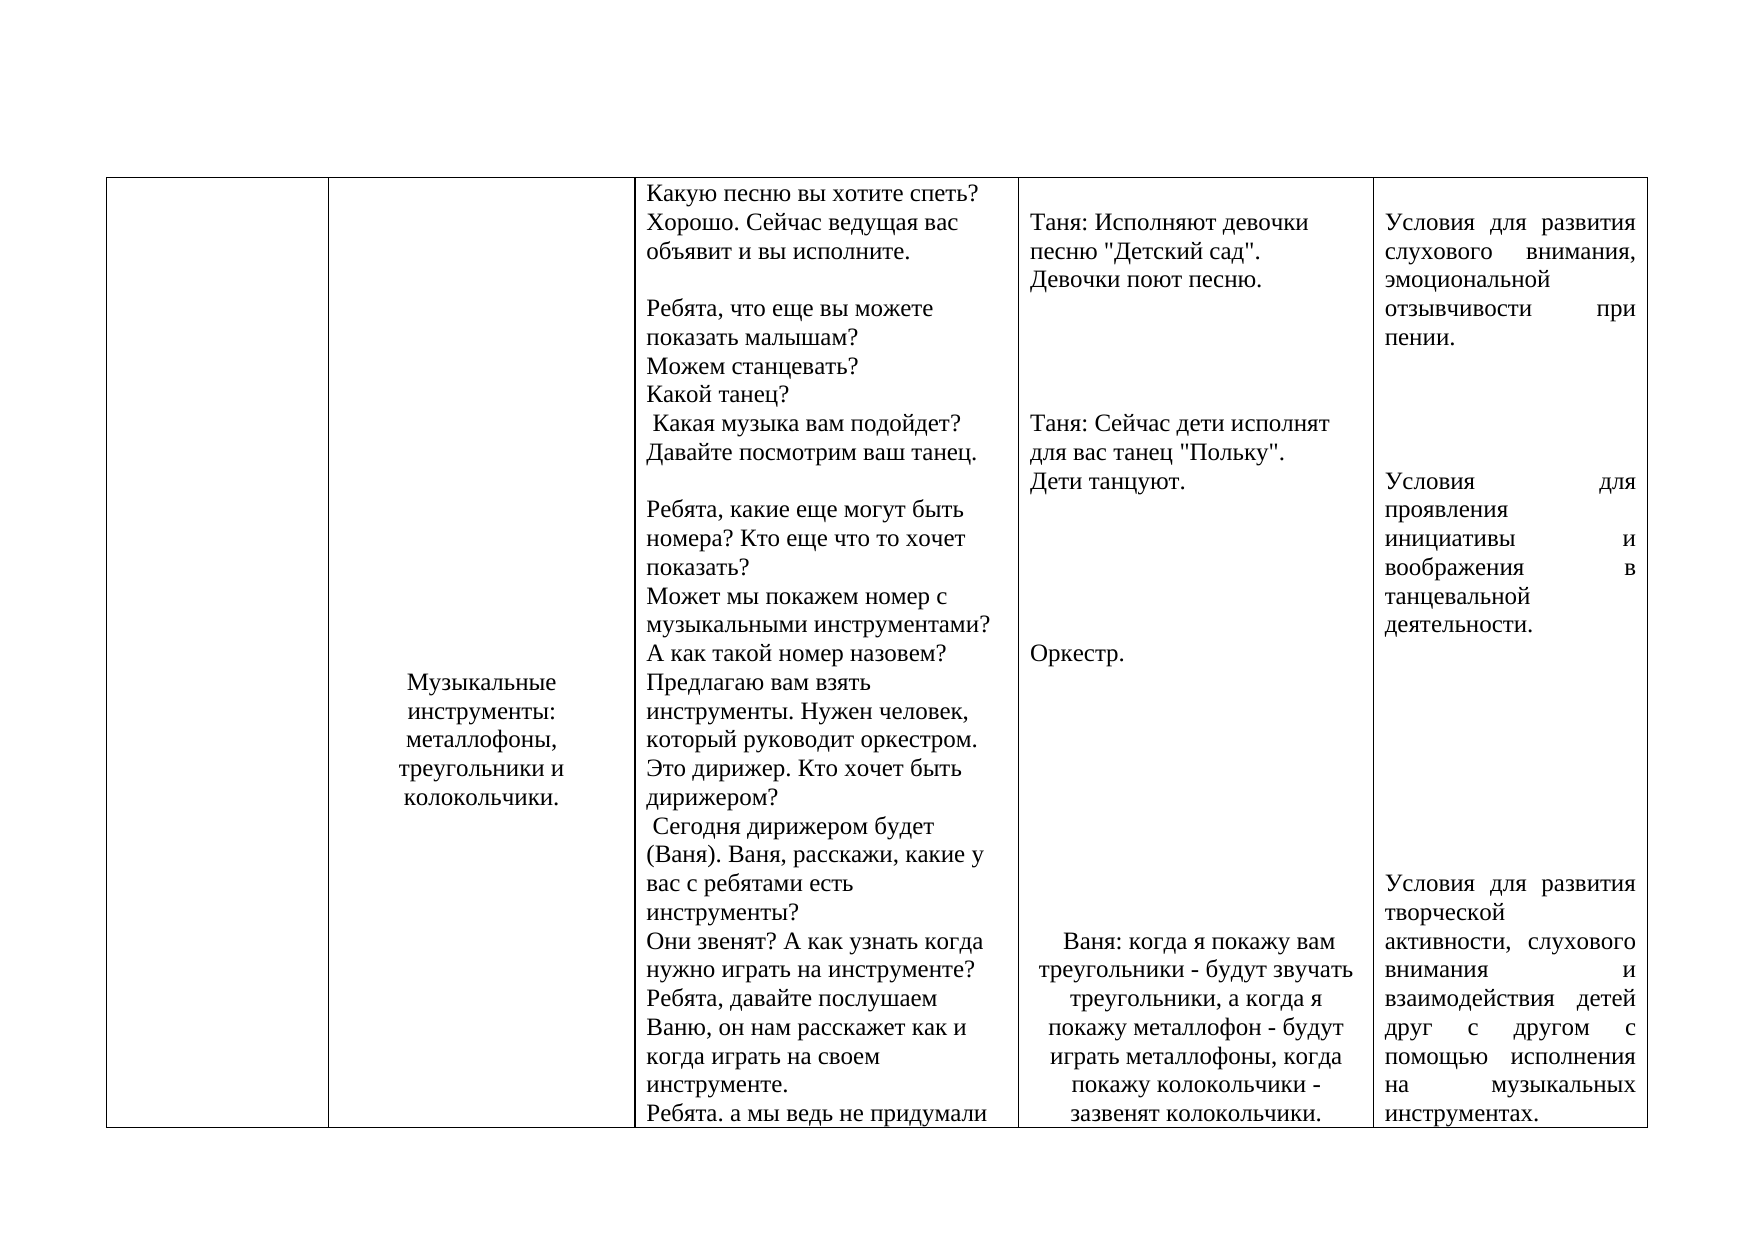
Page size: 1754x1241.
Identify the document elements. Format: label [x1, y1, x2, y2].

table_cell [107, 178, 328, 1127]
table_cell [636, 178, 1018, 1127]
table_cell [329, 178, 634, 1127]
table_cell [1374, 178, 1647, 1127]
table_cell [1019, 178, 1373, 1127]
